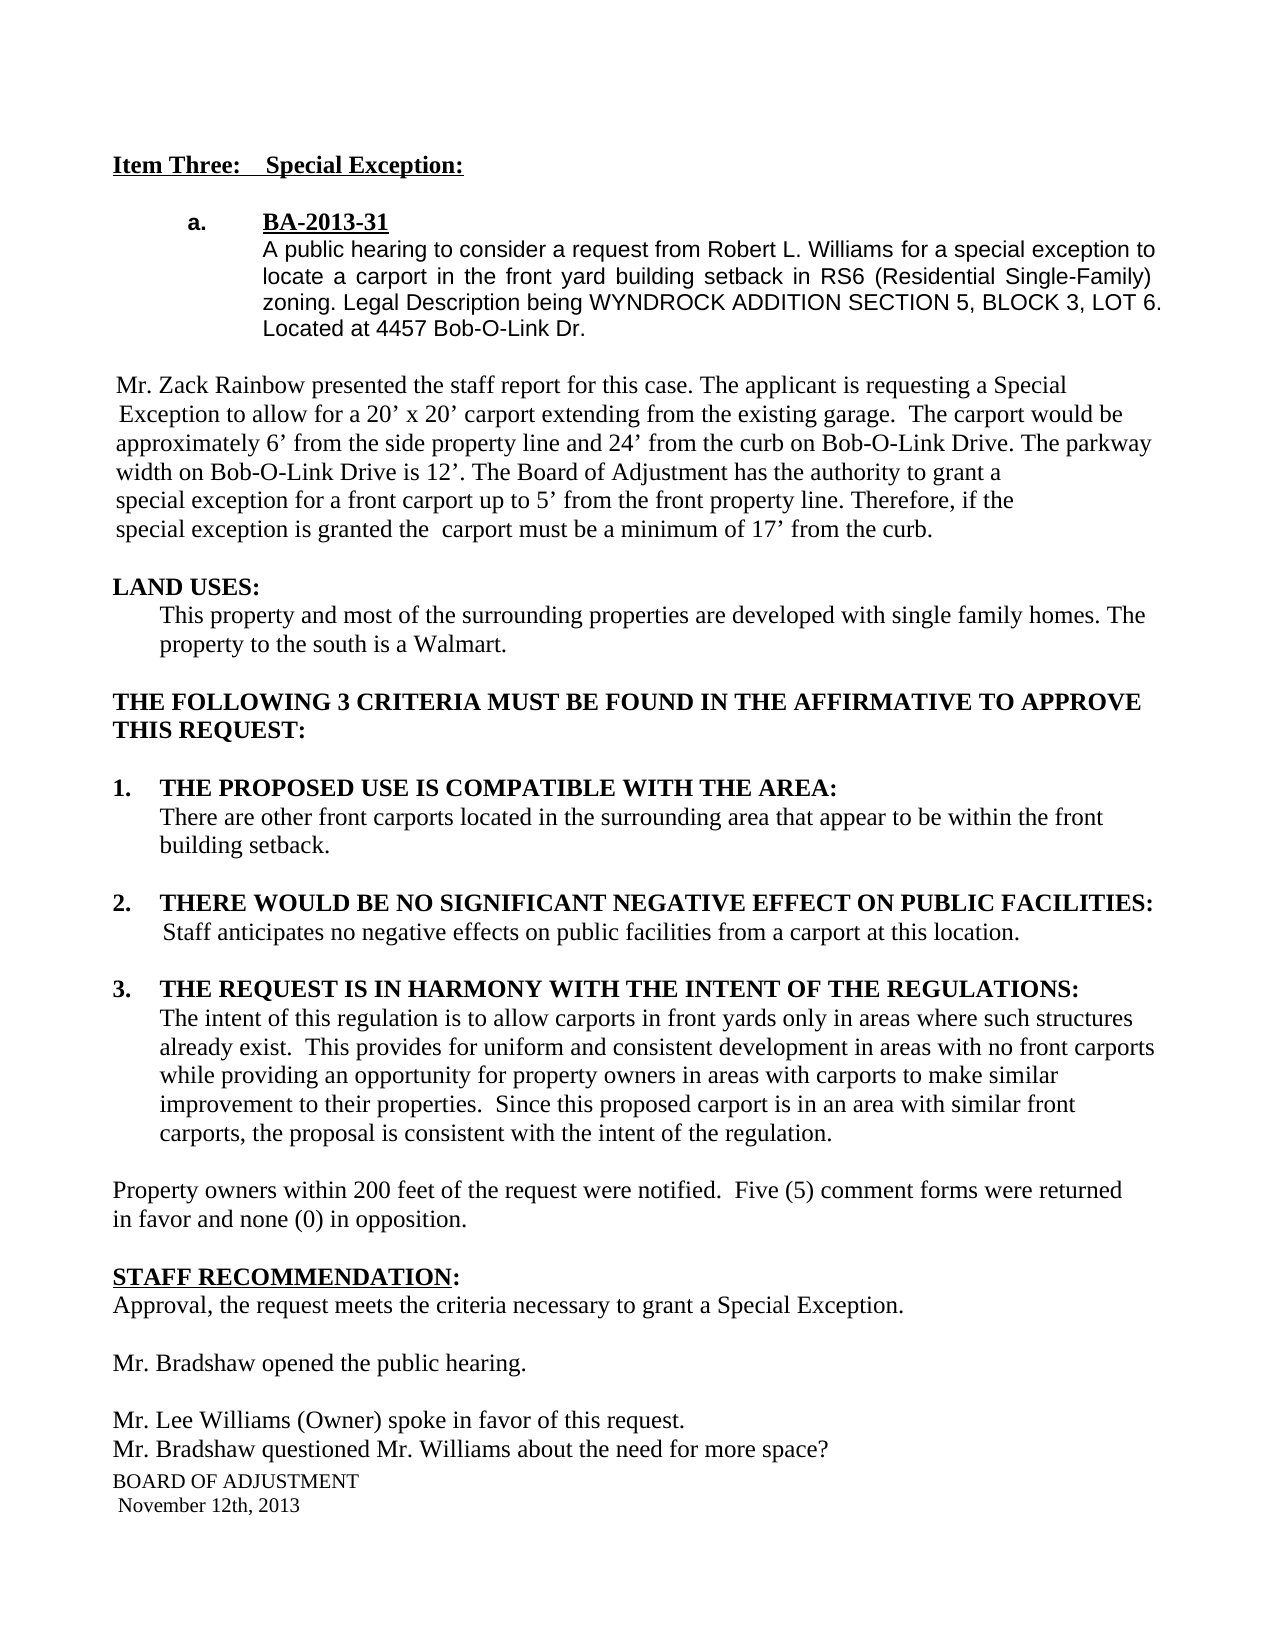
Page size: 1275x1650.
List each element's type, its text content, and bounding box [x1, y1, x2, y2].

text There are other front carports located in the surrounding area that appear to be within the front building setback. [159, 802, 1162, 859]
text Mr. Bradshaw opened the public hearing. [112, 1348, 1162, 1377]
text Mr. Lee Williams (Owner) spoke in favor of this request. [112, 1405, 1162, 1434]
text Property owners within 200 feet of the request were notified. Five (5) comment forms were returned in favor and none (0) in opposition. [112, 1175, 1135, 1233]
text LAND USES: [112, 572, 1162, 600]
text approximately 6’ from the side property line and 24’ from the curb on Bob-O-Link Drive. The parkway [84, 428, 1162, 457]
text 1. THE PROPOSED USE IS COMPATIBLE WITH THE AREA: [112, 773, 1162, 802]
text 2. THERE WOULD BE NO SIGNIFICANT NEGATIVE EFFECT ON PUBLIC FACILITIES: [112, 888, 1162, 917]
text This property and most of the surrounding properties are developed with single family homes. The property to the south is a Walmart. [159, 600, 1162, 658]
text STAFF RECOMMENDATION: [112, 1262, 1162, 1290]
text 3. THE REQUEST IS IN HARMONY WITH THE INTENT OF THE REGULATIONS: [112, 974, 1162, 1003]
text width on Bob-O-Link Drive is 12’. The Board of Adjustment has the authority to grant a [84, 457, 1162, 485]
text A public hearing to consider a request from Robert L. Williams for a special exception to locate a carport in the front yard building setback in RS6 (Residential Single-Family) zoning. Legal Description being WYNDROCK ADDITION SECTION 5, BLOCK 3, LOT 6. Located at 4457 Bob-O-Link Dr. [187, 236, 1162, 342]
text special exception for a front carport up to 5’ from the front property line. Therefore, if the [84, 485, 1162, 514]
text Mr. Zack Rainbow presented the staff report for this case. The applicant is requesting a Special [84, 370, 1162, 399]
text special exception is granted the carport must be a minimum of 17’ from the curb. [84, 514, 1162, 543]
text Exception to allow for a 20’ x 20’ carport extending from the existing garage. The carport would be [84, 399, 1162, 428]
text Staff anticipates no negative effects on public facilities from a carport at this location. [162, 917, 1162, 945]
text Approval, the request meets the criteria necessary to grant a Special Exception. [112, 1290, 1135, 1319]
text The intent of this regulation is to allow carports in front yards only in areas where such structures already exist. This provides for uniform and consistent development in areas with no front carports while providing an opportunity for property owners in areas with carports to make similar improvement to their properties. Since this proposed carport is in an area with similar front carports, the proposal is consistent with the intent of the regulation. [84, 1003, 1162, 1147]
subtitle a. BA-2013-31 [112, 207, 1162, 236]
text Item Three: Special Exception: [112, 150, 1162, 179]
text THE FOLLOWING 3 CRITERIA MUST BE FOUND IN THE AFFIRMATIVE TO APPROVE THIS REQUEST: [112, 687, 1162, 744]
text Mr. Bradshaw questioned Mr. Williams about the need for more space? [112, 1434, 1162, 1463]
